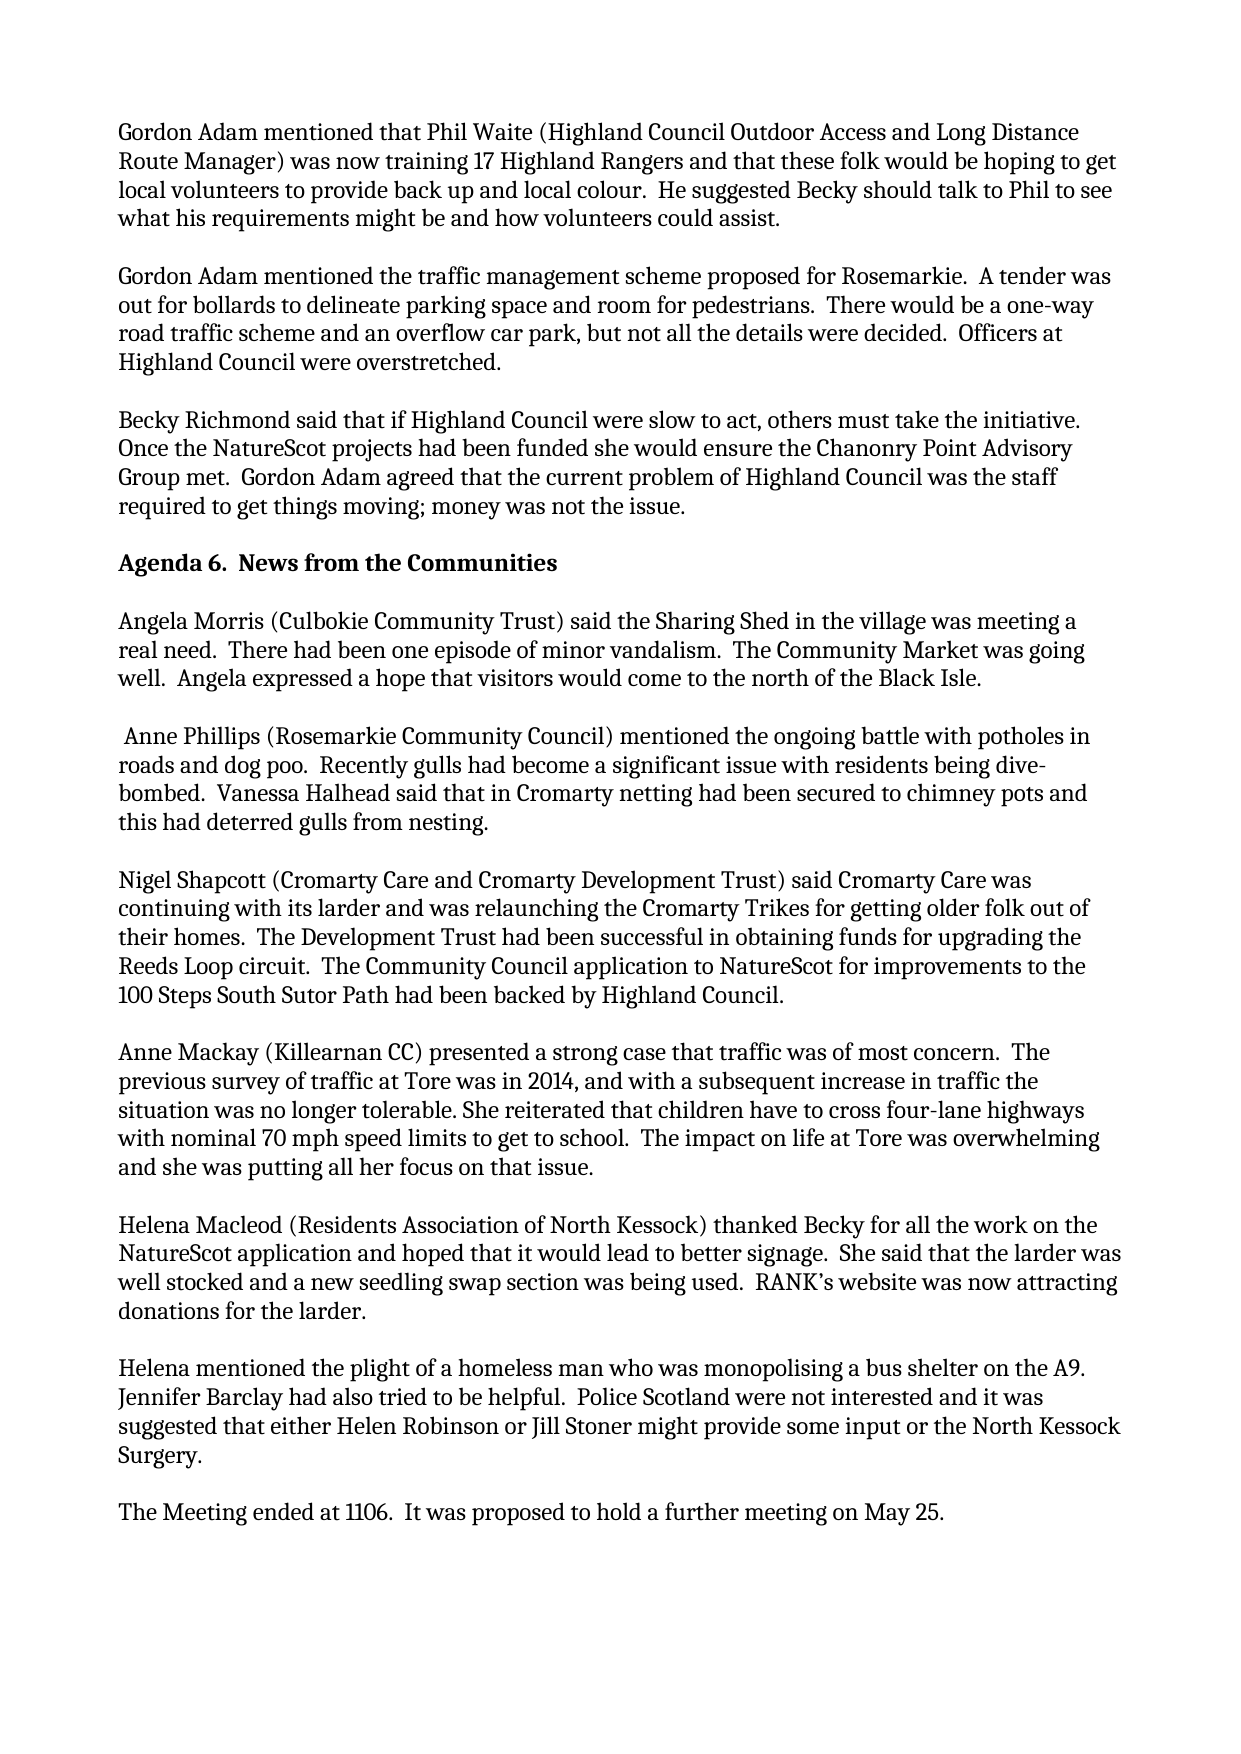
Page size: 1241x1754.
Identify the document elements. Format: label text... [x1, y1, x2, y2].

text Agenda 6. News from the Communities [118, 549, 1122, 578]
text Nigel Shapcott (Cromarty Care and Cromarty Development Trust) said Cromarty Care was continuing with its larder and was relaunching the Cromarty Trikes for getting older folk out of their homes. The Development Trust had been successful in obtaining funds for upgrading the Reeds Loop circuit. The Community Council application to NatureScot for improvements to the 100 Steps South Sutor Path had been backed by Highland Council. [118, 866, 1122, 1009]
text Angela Morris (Culbokie Community Trust) said the Sharing Shed in the village was meeting a real need. There had been one episode of minor vandalism. The Community Market was going well. Angela expressed a hope that visitors would come to the north of the Black Isle. [118, 607, 1122, 693]
text Anne Phillips (Rosemarkie Community Council) mentioned the ongoing battle with potholes in roads and dog poo. Recently gulls had become a significant issue with residents being dive-bombed. Vanessa Halhead said that in Cromarty netting had been secured to chimney pots and this had deterred gulls from nesting. [118, 722, 1122, 837]
text The Meeting ended at 1106. It was proposed to hold a further meeting on May 25. [118, 1498, 1122, 1527]
text Helena Macleod (Residents Association of North Kessock) thanked Becky for all the work on the NatureScot application and hoped that it would lead to better signage. She said that the larder was well stocked and a new seedling swap section was being used. RANK’s website was now attracting donations for the larder. [118, 1211, 1122, 1326]
text Becky Richmond said that if Highland Council were slow to act, others must take the initiative. Once the NatureScot projects had been funded she would ensure the Chanonry Point Advisory Group met. Gordon Adam agreed that the current problem of Highland Council was the staff required to get things moving; money was not the issue. [118, 406, 1122, 521]
text Gordon Adam mentioned the traffic management scheme proposed for Rosemarkie. A tender was out for bollards to delineate parking space and room for pedestrians. There would be a one-way road traffic scheme and an overflow car park, but not all the details were decided. Officers at Highland Council were overstretched. [118, 262, 1122, 377]
text Helena mentioned the plight of a homeless man who was monopolising a bus shelter on the A9. Jennifer Barclay had also tried to be helpful. Police Scotland were not interested and it was suggested that either Helen Robinson or Jill Stoner might provide some input or the North Kessock Surgery. [118, 1354, 1122, 1469]
text Gordon Adam mentioned that Phil Waite (Highland Council Outdoor Access and Long Distance Route Manager) was now training 17 Highland Rangers and that these folk would be hoping to get local volunteers to provide back up and local colour. He suggested Becky should talk to Phil to see what his requirements might be and how volunteers could assist. [118, 118, 1122, 233]
text Anne Mackay (Killearnan CC) presented a strong case that traffic was of most concern. The previous survey of traffic at Tore was in 2014, and with a subsequent increase in traffic the situation was no longer tolerable. She reiterated that children have to cross four-lane highways with nominal 70 mph speed limits to get to school. The impact on life at Tore was overwhelming and she was putting all her focus on that issue. [118, 1038, 1122, 1182]
